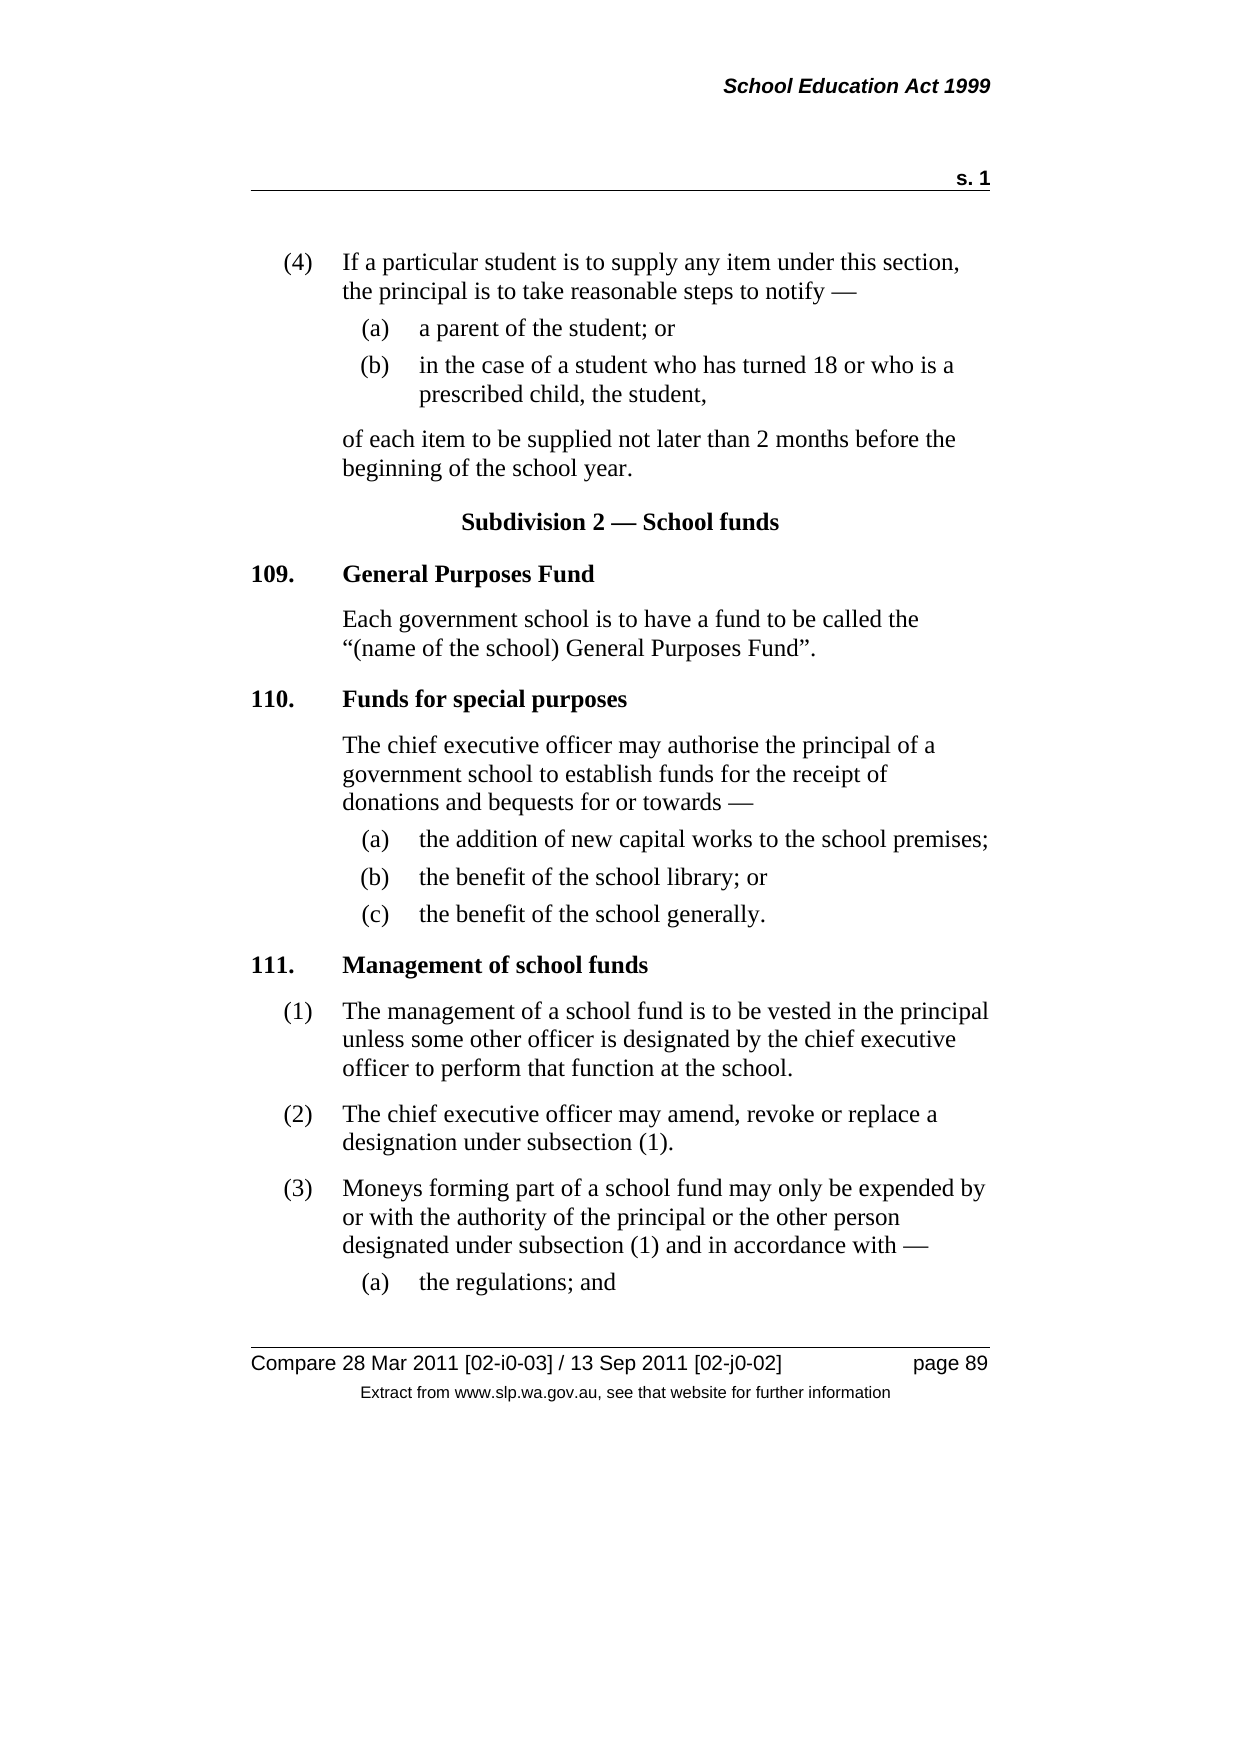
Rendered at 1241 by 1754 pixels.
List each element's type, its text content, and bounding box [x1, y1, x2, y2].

text (1) The management of a school fund is to be vested in the principal unless some other officer is designated by the chief executive officer to perform that function at the school. [251, 996, 990, 1082]
subtitle 111. Management of school funds [251, 950, 990, 979]
text (a) a parent of the student; or [251, 313, 990, 342]
text (b) in the case of a student who has turned 18 or who is a prescribed child, the student, [251, 350, 990, 408]
text (3) Moneys forming part of a school fund may only be expended by or with the authority of the principal or the other person designated under subsection (1) and in accordance with — [251, 1173, 990, 1259]
text (a) the addition of new capital works to the school premises; [251, 824, 990, 853]
subtitle Subdivision 2 — School funds [251, 507, 990, 536]
text of each item to be supplied not later than 2 months before the beginning of the school year. [251, 424, 990, 482]
text (a) the regulations; and [251, 1267, 990, 1296]
text (2) The chief executive officer may amend, revoke or replace a designation under subsection (1). [251, 1099, 990, 1156]
text (b) the benefit of the school library; or [251, 862, 990, 890]
text (c) the benefit of the school generally. [251, 899, 990, 927]
text The chief executive officer may authorise the principal of a government school to establish funds for the receipt of donations and bequests for or towards — [251, 730, 990, 816]
text (4) If a particular student is to supply any item under this section, the principal is to take reasonable steps to notify — [251, 247, 990, 305]
subtitle 109. General Purposes Fund [251, 559, 990, 587]
subtitle 110. Funds for special purposes [251, 684, 990, 713]
text Each government school is to have a fund to be called the “(name of the school) General Purposes Fund”. [251, 604, 990, 662]
